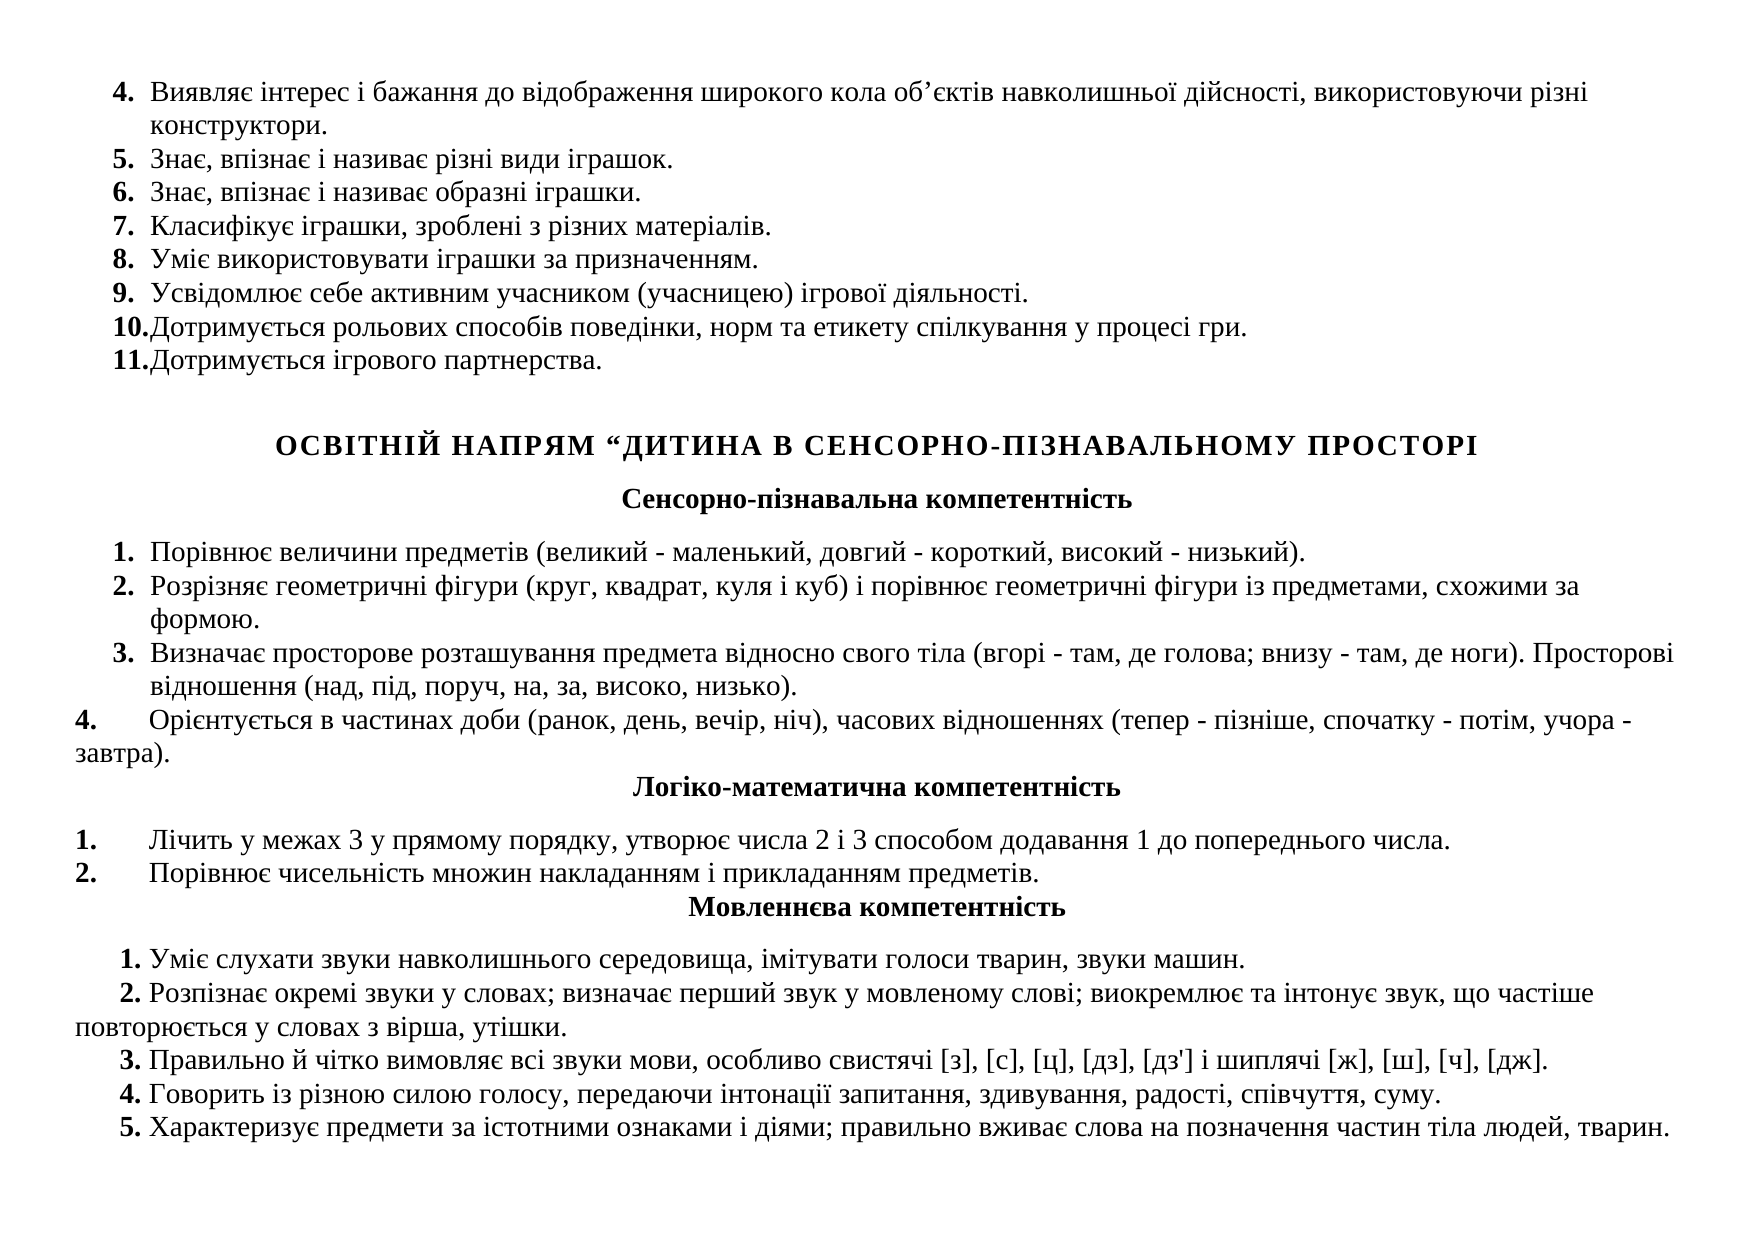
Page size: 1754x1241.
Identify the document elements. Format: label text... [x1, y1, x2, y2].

list Уміє використовувати іграшки за призначенням. [112, 242, 1679, 275]
text Логіко-математична компетентність [75, 769, 1679, 802]
list Характеризує предмети за істотними ознаками і діями; правильно вживає слова на позначення частин тіла людей, тварин. [75, 1109, 1679, 1143]
list Дотримується ігрового партнерства. [112, 342, 1679, 376]
text Сенсорно-пізнавальна компетентність [75, 481, 1679, 515]
text Мовленнєва компетентність [75, 889, 1679, 922]
list Правильно й чітко вимовляє всі звуки мови, особливо свистячі [з], [с], [ц], [дз], [дз'] і шиплячі [ж], [ш], [ч], [дж]. [75, 1042, 1679, 1076]
list Дотримується рольових способів поведінки, норм та етикету спілкування у процесі гри. [112, 309, 1679, 342]
list Уміє слухати звуки навколишнього середовища, імітувати голоси тварин, звуки машин. [75, 942, 1679, 975]
list Знає, впізнає і називає образні іграшки. [112, 174, 1679, 208]
list Орієнтується в частинах доби (ранок, день, вечір, ніч), часових відношеннях (тепер - пізніше, спочатку - потім, учора - завтра). [75, 702, 1679, 769]
list Класифікує іграшки, зроблені з різних матеріалів. [112, 208, 1679, 242]
list Виявляє інтерес і бажання до відображення широкого кола об’єктів навколишньої дійсності, використовуючи різні конструктори. [112, 74, 1679, 141]
list Усвідомлює себе активним учасником (учасницею) ігрової діяльності. [112, 275, 1679, 309]
list Лічить у межах 3 у прямому порядку, утворює числа 2 і 3 способом додавання 1 до попереднього числа. [75, 822, 1679, 855]
list Визначає просторове розташування предмета відносно свого тіла (вгорі - там, де голова; внизу - там, де ноги). Просторові відношення (над, під, поруч, на, за, високо, низько). [112, 635, 1679, 702]
list Розпізнає окремі звуки у словах; визначає перший звук у мовленому слові; виокремлює та інтонує звук, що частіше повторюється у словах з вірша, утішки. [75, 975, 1679, 1042]
text ОСВІТНІЙ НАПРЯМ “ДИТИНА В СЕНСОРНО-ПІЗНАВАЛЬНОМУ ПРОСТОРІ [75, 428, 1679, 462]
list Розрізняє геометричні фігури (круг, квадрат, куля і куб) і порівнює геометричні фігури із предметами, схожими за формою. [112, 568, 1679, 635]
list Порівнює величини предметів (великий - маленький, довгий - короткий, високий - низький). [112, 534, 1679, 568]
list Знає, впізнає і називає різні види іграшок. [112, 141, 1679, 174]
list Говорить із різною силою голосу, передаючи інтонації запитання, здивування, радості, співчуття, суму. [75, 1076, 1679, 1109]
list Порівнює чисельність множин накладанням і прикладанням предметів. [75, 855, 1679, 889]
